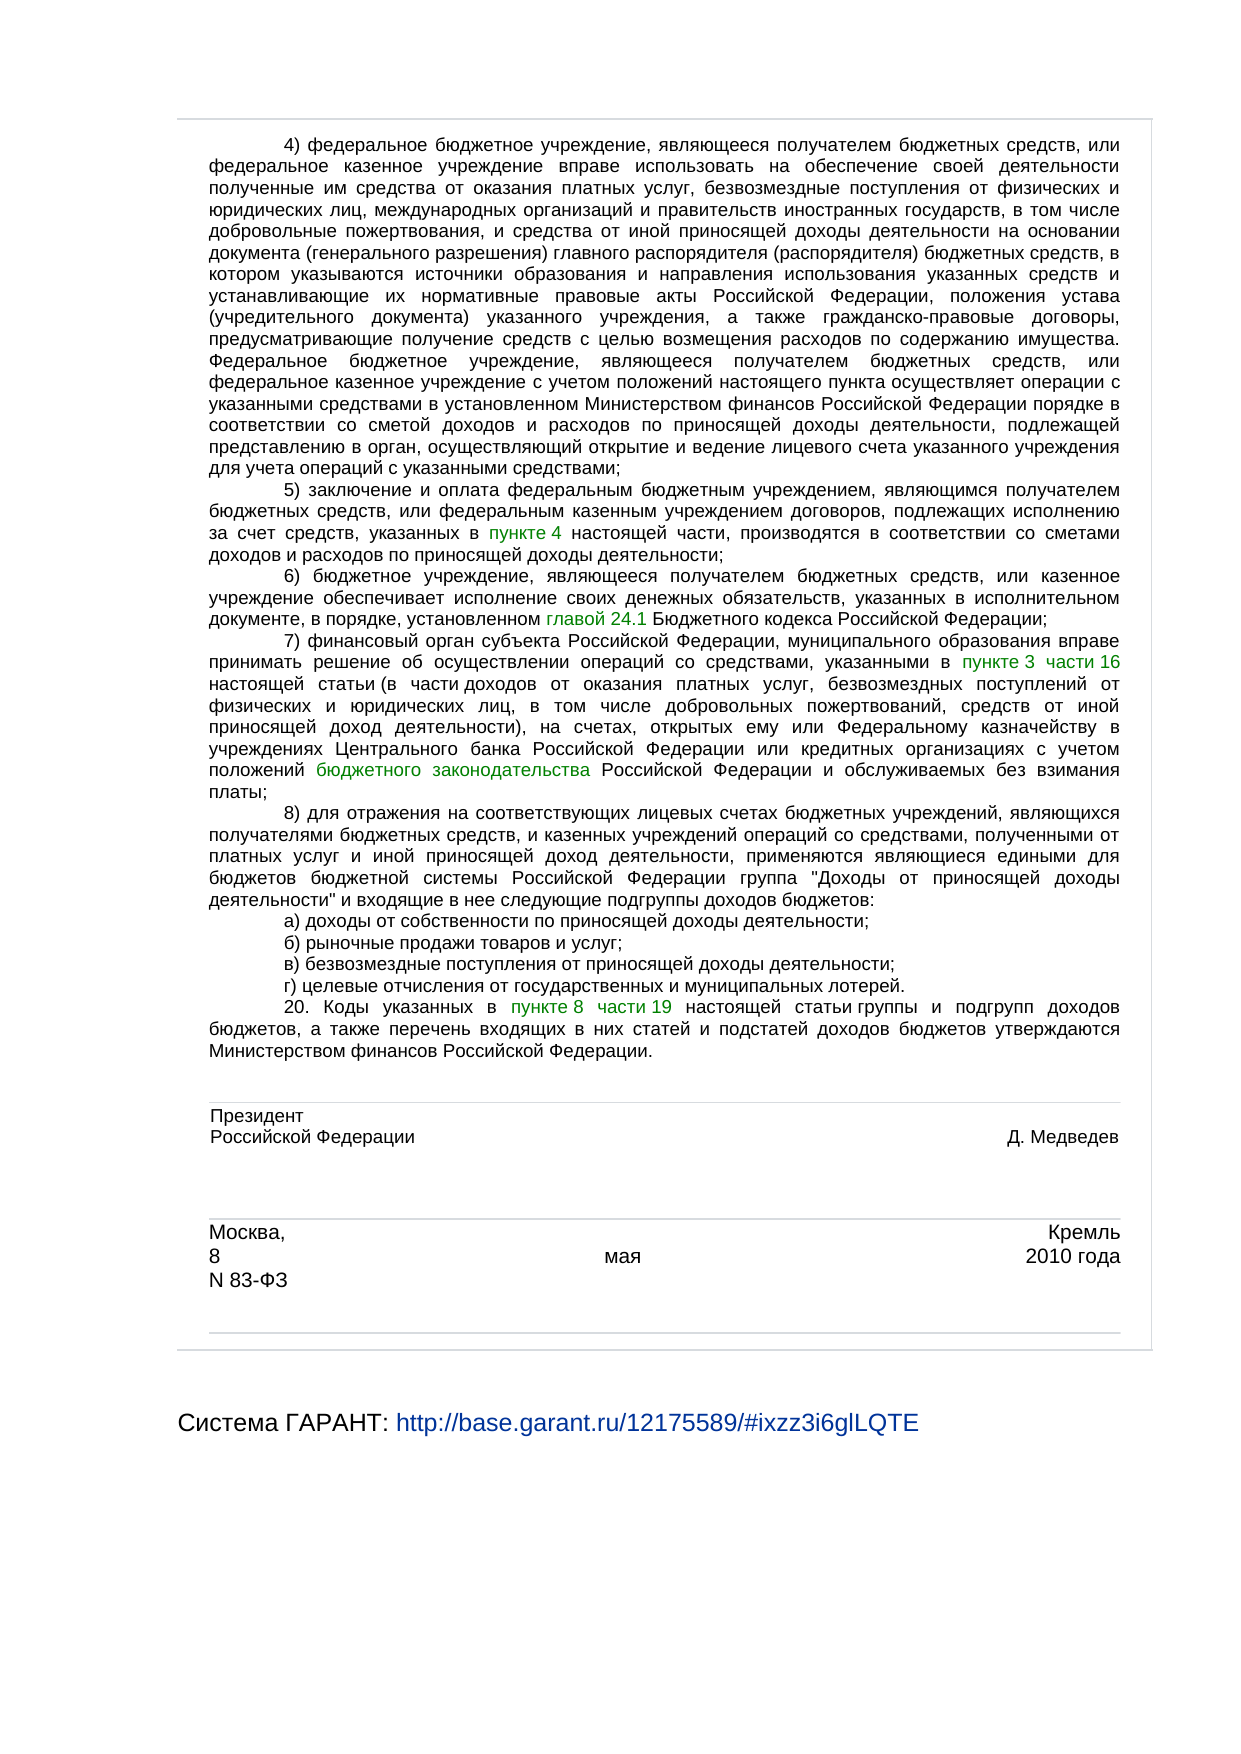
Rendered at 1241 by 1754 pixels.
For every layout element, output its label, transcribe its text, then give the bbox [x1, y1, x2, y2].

text Система ГАРАНТ: http://base.garant.ru/12175589/#ixzz3i6glLQTE [177, 1351, 1152, 1437]
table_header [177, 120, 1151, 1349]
